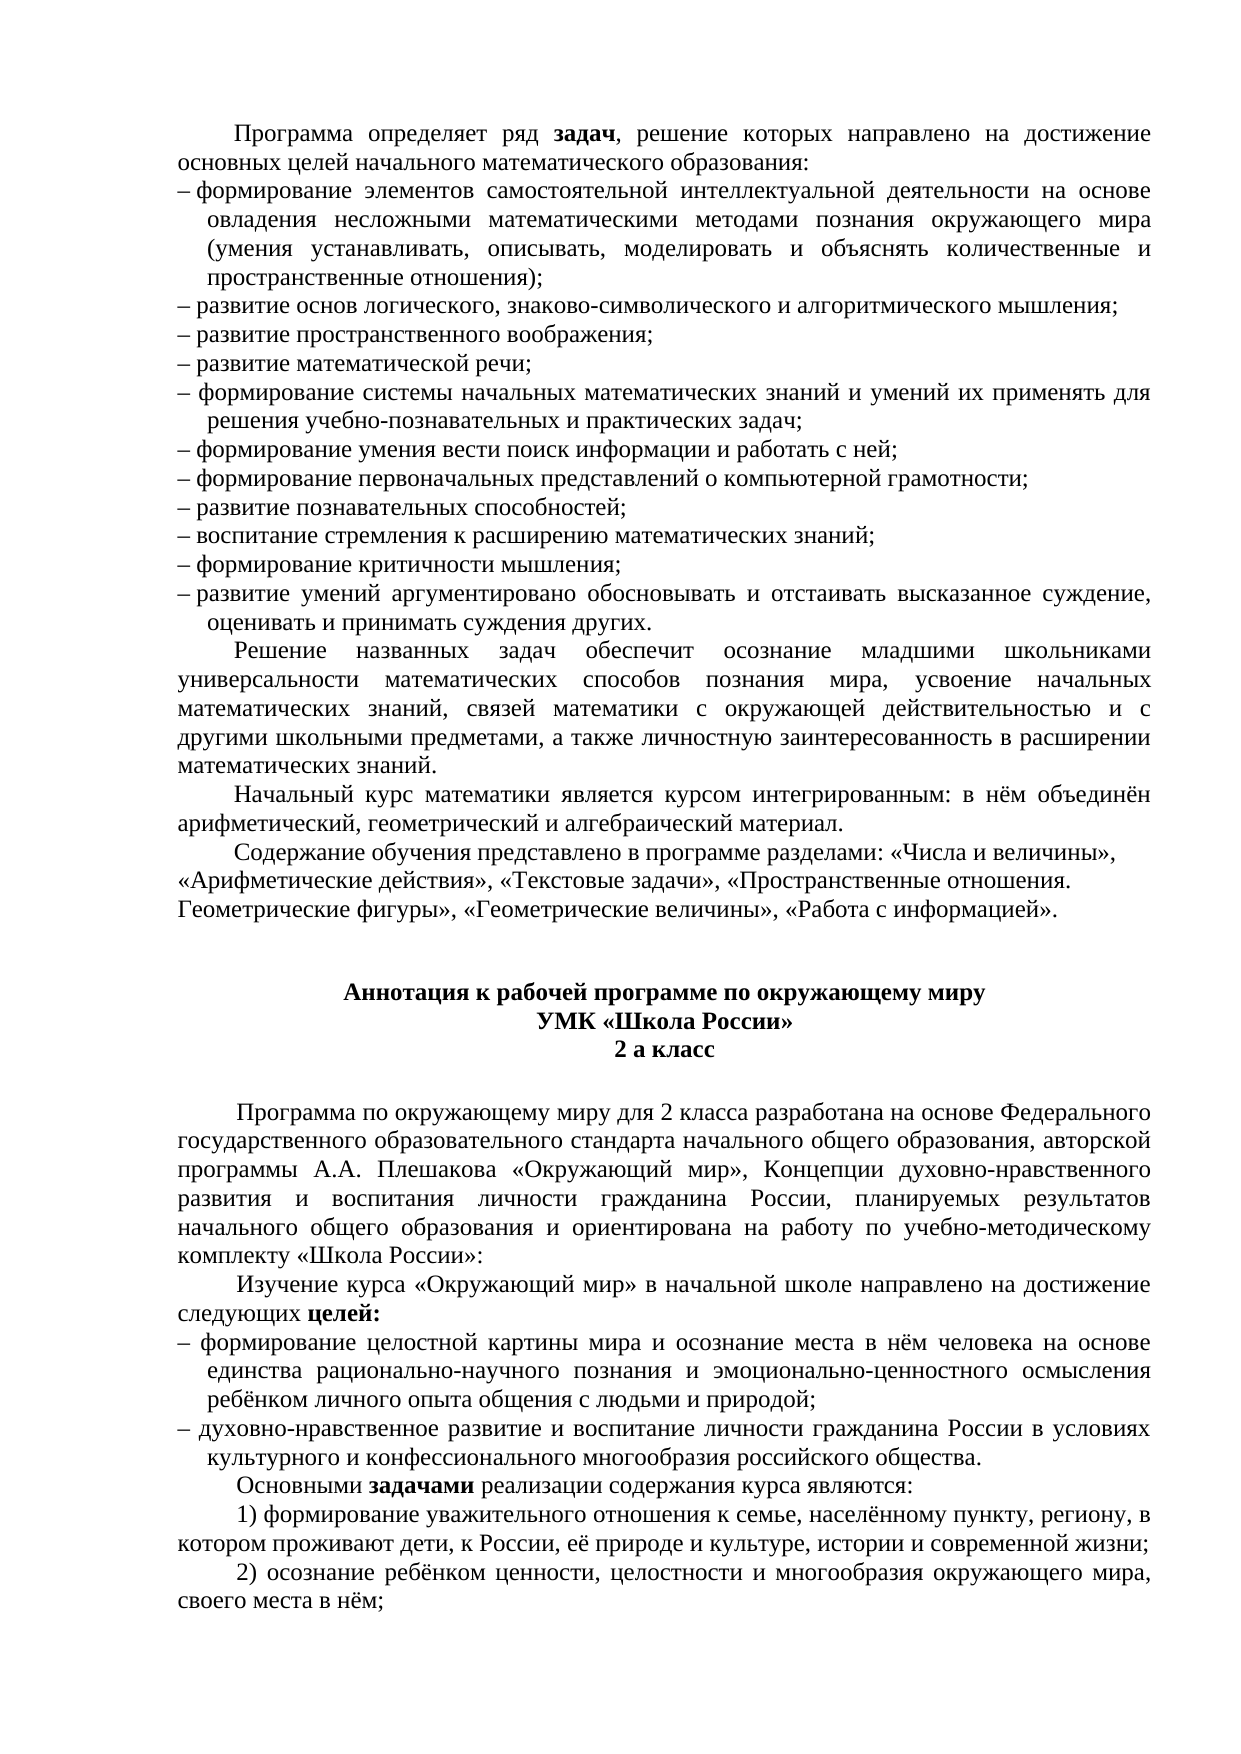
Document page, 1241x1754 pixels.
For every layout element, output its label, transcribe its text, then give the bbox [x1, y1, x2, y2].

text Содержание обучения представлено в программе разделами: «Числа и величины», «Арифметические действия», «Текстовые задачи», «Пространственные отношения. Геометрические фигуры», «Геометрические величины», «Работа с информацией». [177, 837, 1152, 923]
text Основными задачами реализации содержания курса являются: [177, 1471, 1152, 1499]
text – развитие основ логического, знаково-символического и алгоритмического мышления; [177, 291, 1152, 319]
text – развитие математической речи; [177, 348, 1152, 377]
text Аннотация к рабочей программе по окружающему миру [177, 977, 1152, 1006]
text 1) формирование уважительного отношения к семье, населённому пункту, региону, в котором проживают дети, к России, её природе и культуре, истории и современной жизни; [177, 1499, 1152, 1557]
text – формирование элементов самостоятельной интеллектуальной деятельности на основе овладения несложными математическими методами познания окружающего мира (умения устанавливать, описывать, моделировать и объяснять количественные и пространственные отношения); [177, 176, 1152, 291]
text – развитие пространственного воображения; [177, 319, 1152, 348]
text – духовно-нравственное развитие и воспитание личности гражданина России в условиях культурного и конфессионального многообразия российского общества. [177, 1413, 1152, 1471]
text Изучение курса «Окружающий мир» в начальной школе направлено на достижение следующих целей: [177, 1269, 1152, 1327]
text Начальный курс математики является курсом интегрированным: в нём объединён арифметический, геометрический и алгебраический материал. [177, 779, 1152, 837]
text 2 а класс [177, 1034, 1152, 1063]
text – формирование критичности мышления; [177, 549, 1152, 578]
text УМК «Школа России» [177, 1006, 1152, 1034]
text – развитие познавательных способностей; [177, 492, 1152, 521]
text – развитие умений аргументировано обосновывать и отстаивать высказанное суждение, оценивать и принимать суждения других. [177, 578, 1152, 636]
text Программа по окружающему миру для 2 класса разработана на основе Федерального государственного образовательного стандарта начального общего образования, авторской программы А.А. Плешакова «Окружающий мир», Концепции духовно-нравственного развития и воспитания личности гражданина России, планируемых результатов начального общего образования и ориентирована на работу по учебно-методическому комплекту «Школа России»: [177, 1097, 1152, 1269]
text Программа определяет ряд задач, решение которых направлено на достижение основных целей начального математического образования: [177, 118, 1152, 176]
text – формирование первоначальных представлений о компьютерной грамотности; [177, 463, 1152, 492]
text – формирование умения вести поиск информации и работать с ней; [177, 434, 1152, 463]
text Решение названных задач обеспечит осознание младшими школьниками универсальности математических способов познания мира, усвоение начальных математических знаний, связей математики с окружающей действительностью и с другими школьными предметами, а также личностную заинтересованность в расширении математических знаний. [177, 636, 1152, 779]
text – формирование системы начальных математических знаний и умений их применять для решения учебно-познавательных и практических задач; [177, 377, 1152, 434]
text 2) осознание ребёнком ценности, целостности и многообразия окружающего мира, своего места в нём; [177, 1557, 1152, 1614]
text – формирование целостной картины мира и осознание места в нём человека на основе единства рационально-научного познания и эмоционально-ценностного осмысления ребёнком личного опыта общения с людьми и природой; [177, 1327, 1152, 1413]
text – воспитание стремления к расширению математических знаний; [177, 521, 1152, 549]
